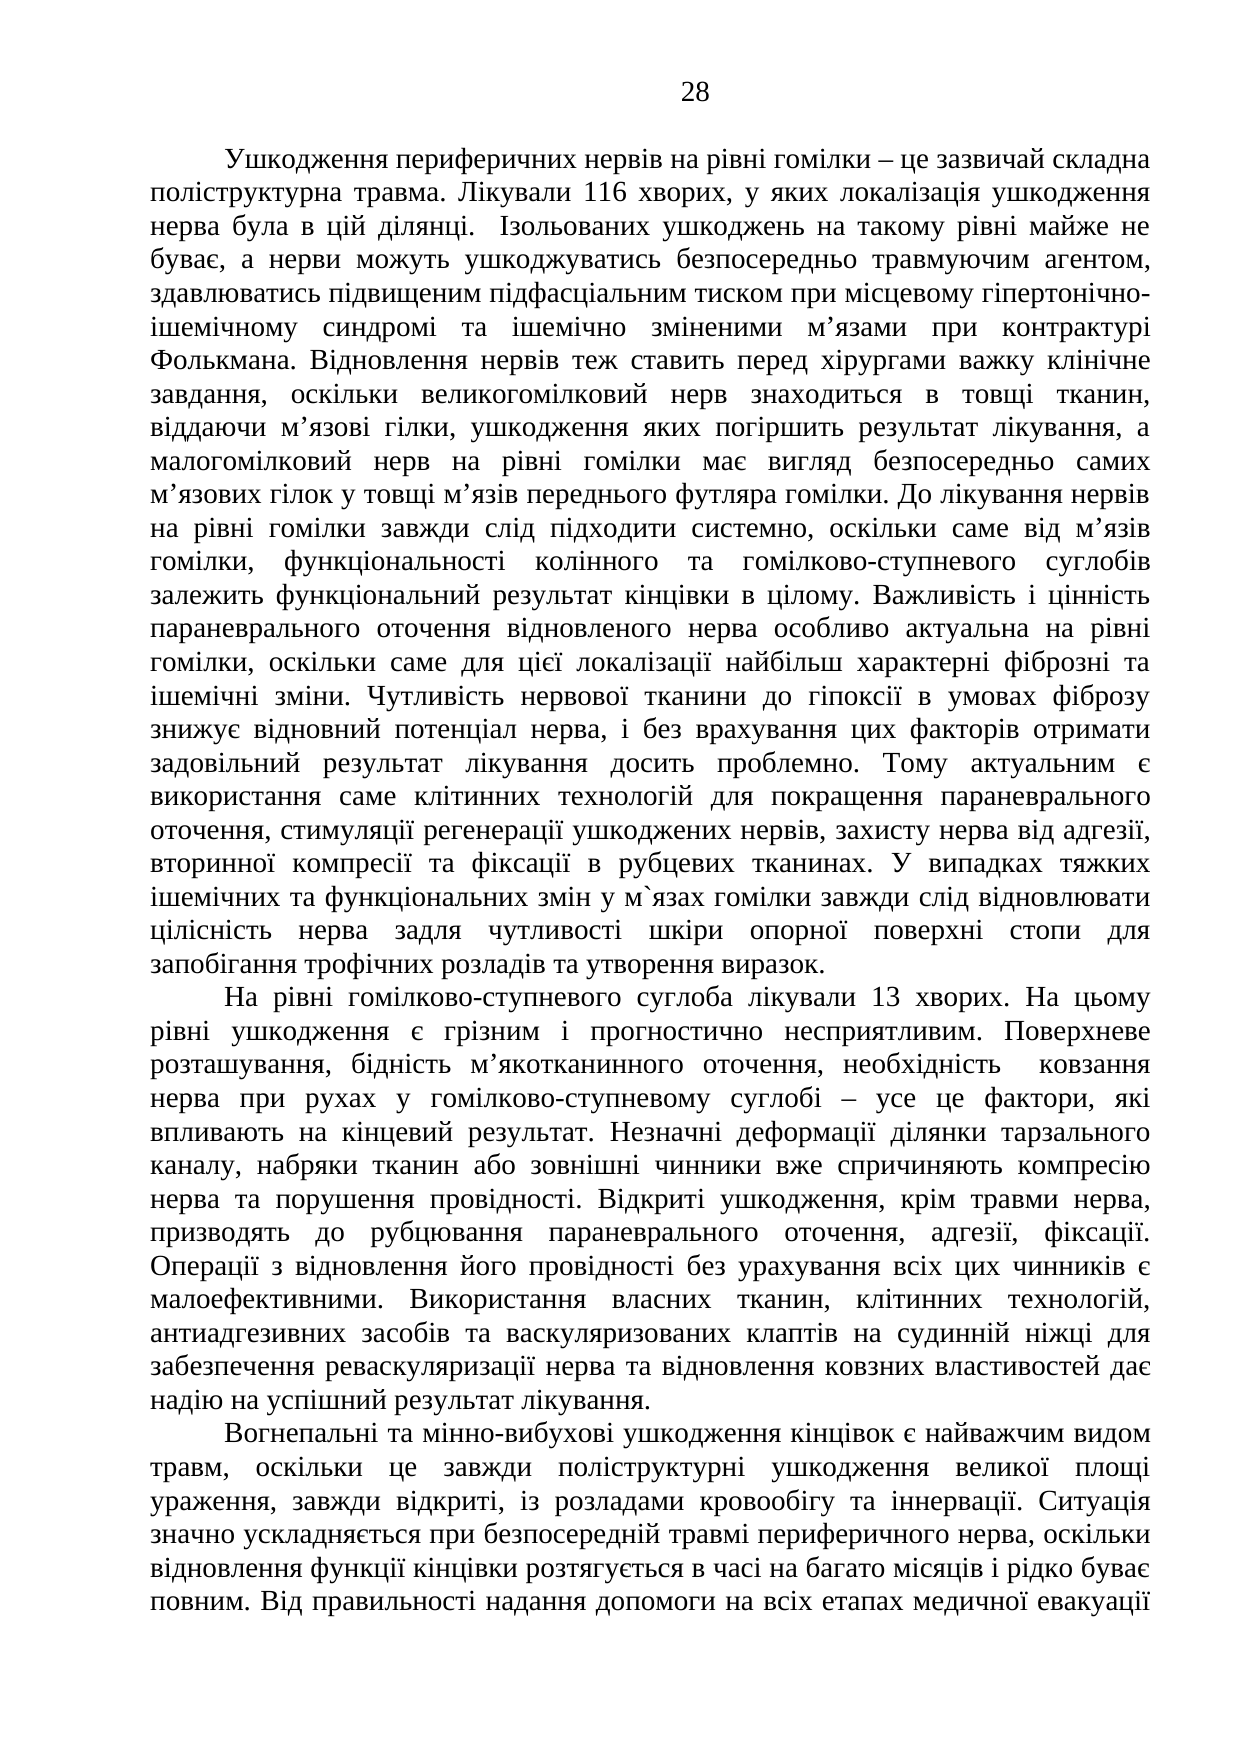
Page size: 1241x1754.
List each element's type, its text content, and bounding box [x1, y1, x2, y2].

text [150, 1416, 1152, 1617]
text На рівні гомілково-ступневого суглоба лікували 13 хворих. На цьому рівні ушкодження є грізним і прогностично несприятливим. Поверхневе розташування, бідність м’якотканинного оточення, необхідність ковзання нерва при рухах у гомілково-ступневому суглобі – усе це фактори, які впливають на кінцевий результат. Незначні деформації ділянки тарзального каналу, набряки тканин або зовнішні чинники вже спричиняють компресію нерва та порушення провідності. Відкриті ушкодження, крім травми нерва, призводять до рубцювання параневрального оточення, адгезії, фіксації. Операції з відновлення його провідності без урахування всіх цих чинників є малоефективними. Використання власних тканин, клітинних технологій, антиадгезивних засобів та васкуляризованих клаптів на судинній ніжці для забезпечення реваскуляризації нерва та відновлення ковзних властивостей дає надію на успішний результат лікування. [150, 979, 1152, 1416]
text Ушкодження периферичних нервів на рівні гомілки – це зазвичай складна поліструктурна травма. Лікували 116 хворих, у яких локалізація ушкодження нерва була в цій ділянці. Ізольованих ушкоджень на такому рівні майже не буває, а нерви можуть ушкоджуватись безпосередньо травмуючим агентом, здавлюватись підвищеним підфасціальним тиском при місцевому гіпертонічно-ішемічному синдромі та ішемічно зміненими м’язами при контрактурі Фолькмана. Відновлення нервів теж ставить перед хірургами важку клінічне завдання, оскільки великогомілковий нерв знаходиться в товщі тканин, віддаючи м’язові гілки, ушкодження яких погіршить результат лікування, а малогомілковий нерв на рівні гомілки має вигляд безпосередньо самих м’язових гілок у товщі м’язів переднього футляра гомілки. До лікування нервів на рівні гомілки завжди слід підходити системно, оскільки саме від м’язів гомілки, функціональності колінного та гомілково-ступневого суглобів залежить функціональний результат кінцівки в цілому. Важливість і цінність параневрального оточення відновленого нерва особливо актуальна на рівні гомілки, оскільки саме для цієї локалізації найбільш характерні фіброзні та ішемічні зміни. Чутливість нервової тканини до гіпоксії в умовах фіброзу знижує відновний потенціал нерва, і без врахування цих факторів отримати задовільний результат лікування досить проблемно. Тому актуальним є використання саме клітинних технологій для покращення параневрального оточення, стимуляції регенерації ушкоджених нервів, захисту нерва від адгезії, вторинної компресії та фіксації в рубцевих тканинах. У випадках тяжких ішемічних та функціональних змін у м`язах гомілки завжди слід відновлювати цілісність нерва задля чутливості шкіри опорної поверхні стопи для запобігання трофічних розладів та утворення виразок. [150, 141, 1152, 979]
